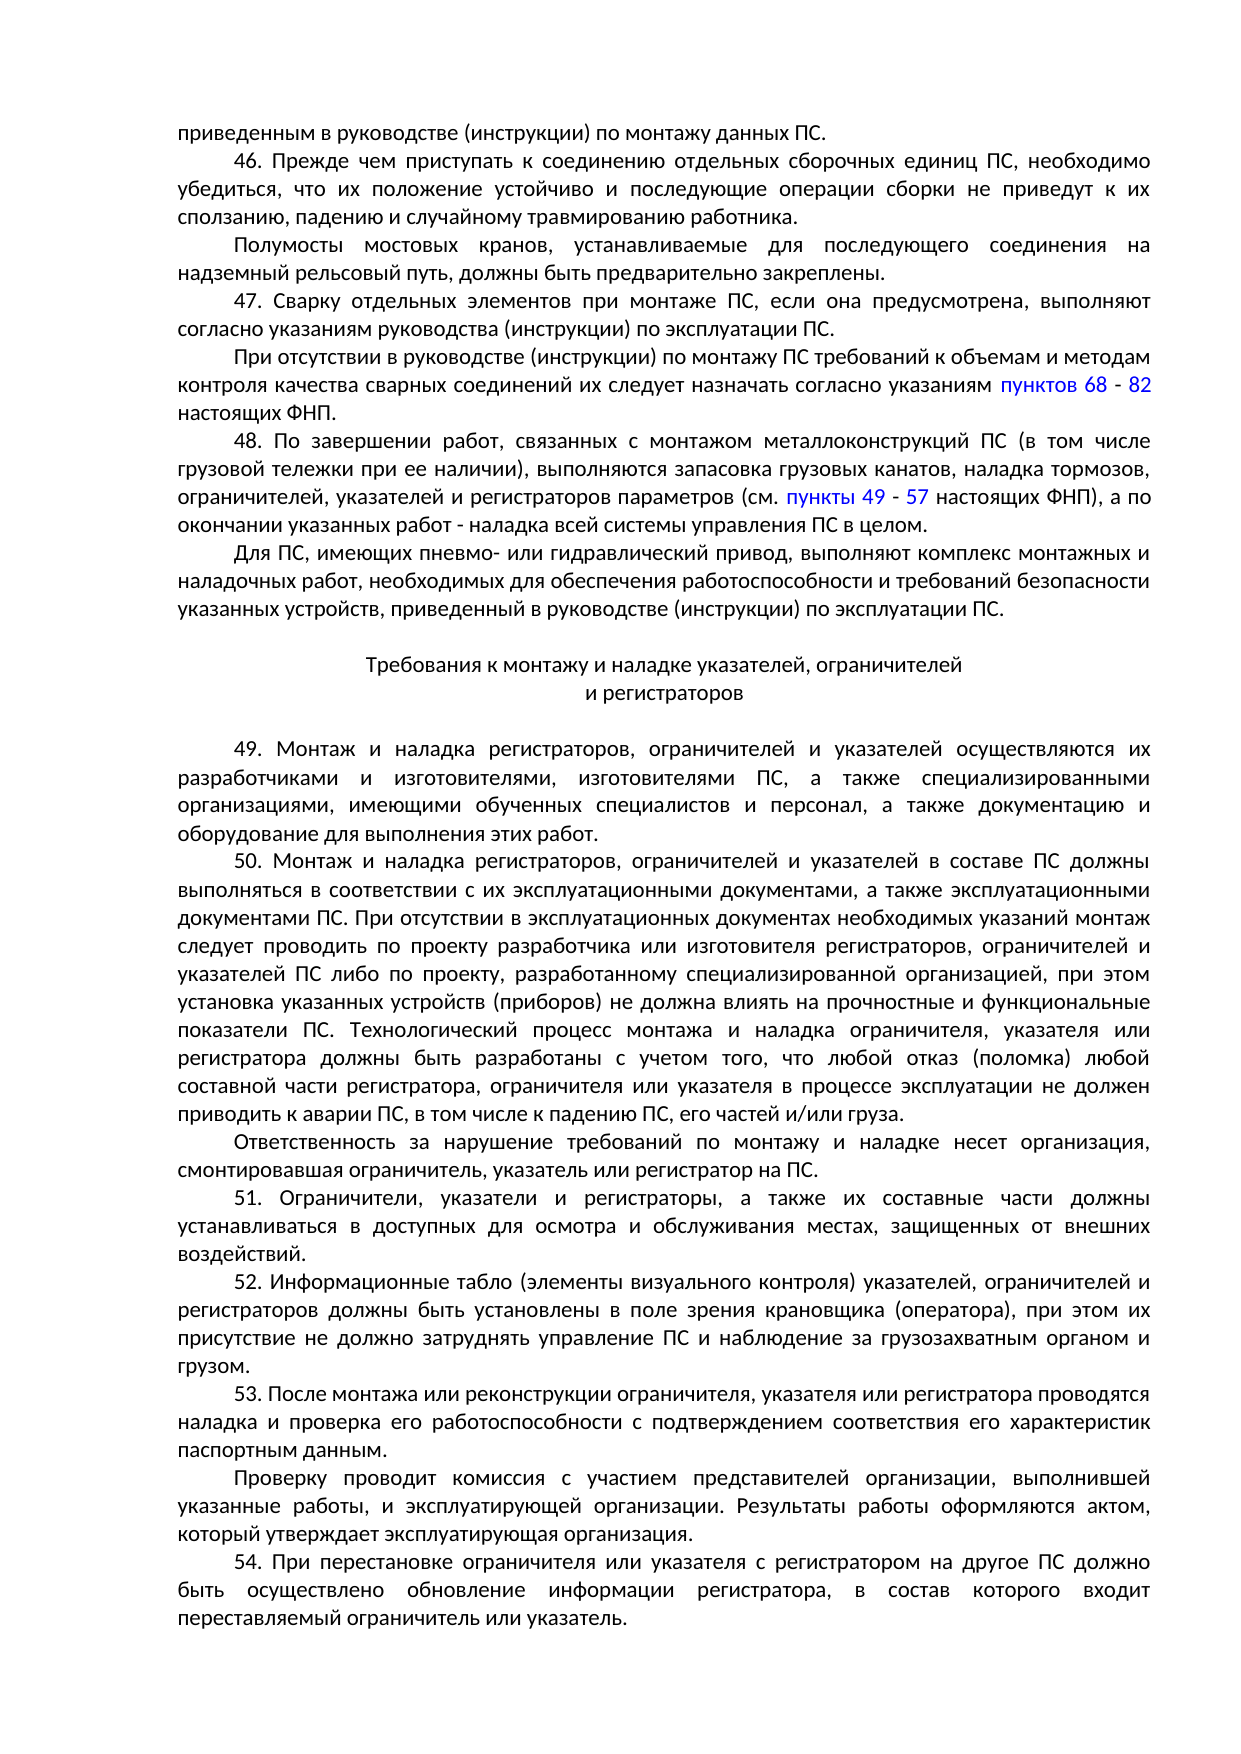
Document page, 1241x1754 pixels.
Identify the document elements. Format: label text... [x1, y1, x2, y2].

text Проверку проводит комиссия с участием представителей организации, выполнившей указанные работы, и эксплуатирующей организации. Результаты работы оформляются актом, который утверждает эксплуатирующая организация. [177, 1463, 1152, 1547]
text 49. Монтаж и наладка регистраторов, ограничителей и указателей осуществляются их разработчиками и изготовителями, изготовителями ПС, а также специализированными организациями, имеющими обученных специалистов и персонал, а также документацию и оборудование для выполнения этих работ. [177, 734, 1152, 847]
text 48. По завершении работ, связанных с монтажом металлоконструкций ПС (в том числе грузовой тележки при ее наличии), выполняются запасовка грузовых канатов, наладка тормозов, ограничителей, указателей и регистраторов параметров (см. пункты 49 - 57 настоящих ФНП), а по окончании указанных работ - наладка всей системы управления ПС в целом. [177, 426, 1152, 538]
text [177, 118, 1152, 146]
text Для ПС, имеющих пневмо- или гидравлический привод, выполняют комплекс монтажных и наладочных работ, необходимых для обеспечения работоспособности и требований безопасности указанных устройств, приведенный в руководстве (инструкции) по эксплуатации ПС. [177, 538, 1152, 622]
text 50. Монтаж и наладка регистраторов, ограничителей и указателей в составе ПС должны выполняться в соответствии с их эксплуатационными документами, а также эксплуатационными документами ПС. При отсутствии в эксплуатационных документах необходимых указаний монтаж следует проводить по проекту разработчика или изготовителя регистраторов, ограничителей и указателей ПС либо по проекту, разработанному специализированной организацией, при этом установка указанных устройств (приборов) не должна влиять на прочностные и функциональные показатели ПС. Технологический процесс монтажа и наладка ограничителя, указателя или регистратора должны быть разработаны с учетом того, что любой отказ (поломка) любой составной части регистратора, ограничителя или указателя в процессе эксплуатации не должен приводить к аварии ПС, в том числе к падению ПС, его частей и/или груза. [177, 847, 1152, 1127]
text и регистраторов [177, 678, 1152, 707]
text Требования к монтажу и наладке указателей, ограничителей [177, 651, 1152, 678]
text Полумосты мостовых кранов, устанавливаемые для последующего соединения на надземный рельсовый путь, должны быть предварительно закреплены. [177, 230, 1152, 286]
text При отсутствии в руководстве (инструкции) по монтажу ПС требований к объемам и методам контроля качества сварных соединений их следует назначать согласно указаниям пунктов 68 - 82 настоящих ФНП. [177, 342, 1152, 426]
text 47. Сварку отдельных элементов при монтаже ПС, если она предусмотрена, выполняют согласно указаниям руководства (инструкции) по эксплуатации ПС. [177, 286, 1152, 342]
text Ответственность за нарушение требований по монтажу и наладке несет организация, смонтировавшая ограничитель, указатель или регистратор на ПС. [177, 1127, 1152, 1183]
text 53. После монтажа или реконструкции ограничителя, указателя или регистратора проводятся наладка и проверка его работоспособности с подтверждением соответствия его характеристик паспортным данным. [177, 1379, 1152, 1463]
text 54. При перестановке ограничителя или указателя с регистратором на другое ПС должно быть осуществлено обновление информации регистратора, в состав которого входит переставляемый ограничитель или указатель. [177, 1547, 1152, 1631]
text 52. Информационные табло (элементы визуального контроля) указателей, ограничителей и регистраторов должны быть установлены в поле зрения крановщика (оператора), при этом их присутствие не должно затруднять управление ПС и наблюдение за грузозахватным органом и грузом. [177, 1267, 1152, 1379]
text 46. Прежде чем приступать к соединению отдельных сборочных единиц ПС, необходимо убедиться, что их положение устойчиво и последующие операции сборки не приведут к их сползанию, падению и случайному травмированию работника. [177, 146, 1152, 230]
text 51. Ограничители, указатели и регистраторы, а также их составные части должны устанавливаться в доступных для осмотра и обслуживания местах, защищенных от внешних воздействий. [177, 1183, 1152, 1267]
